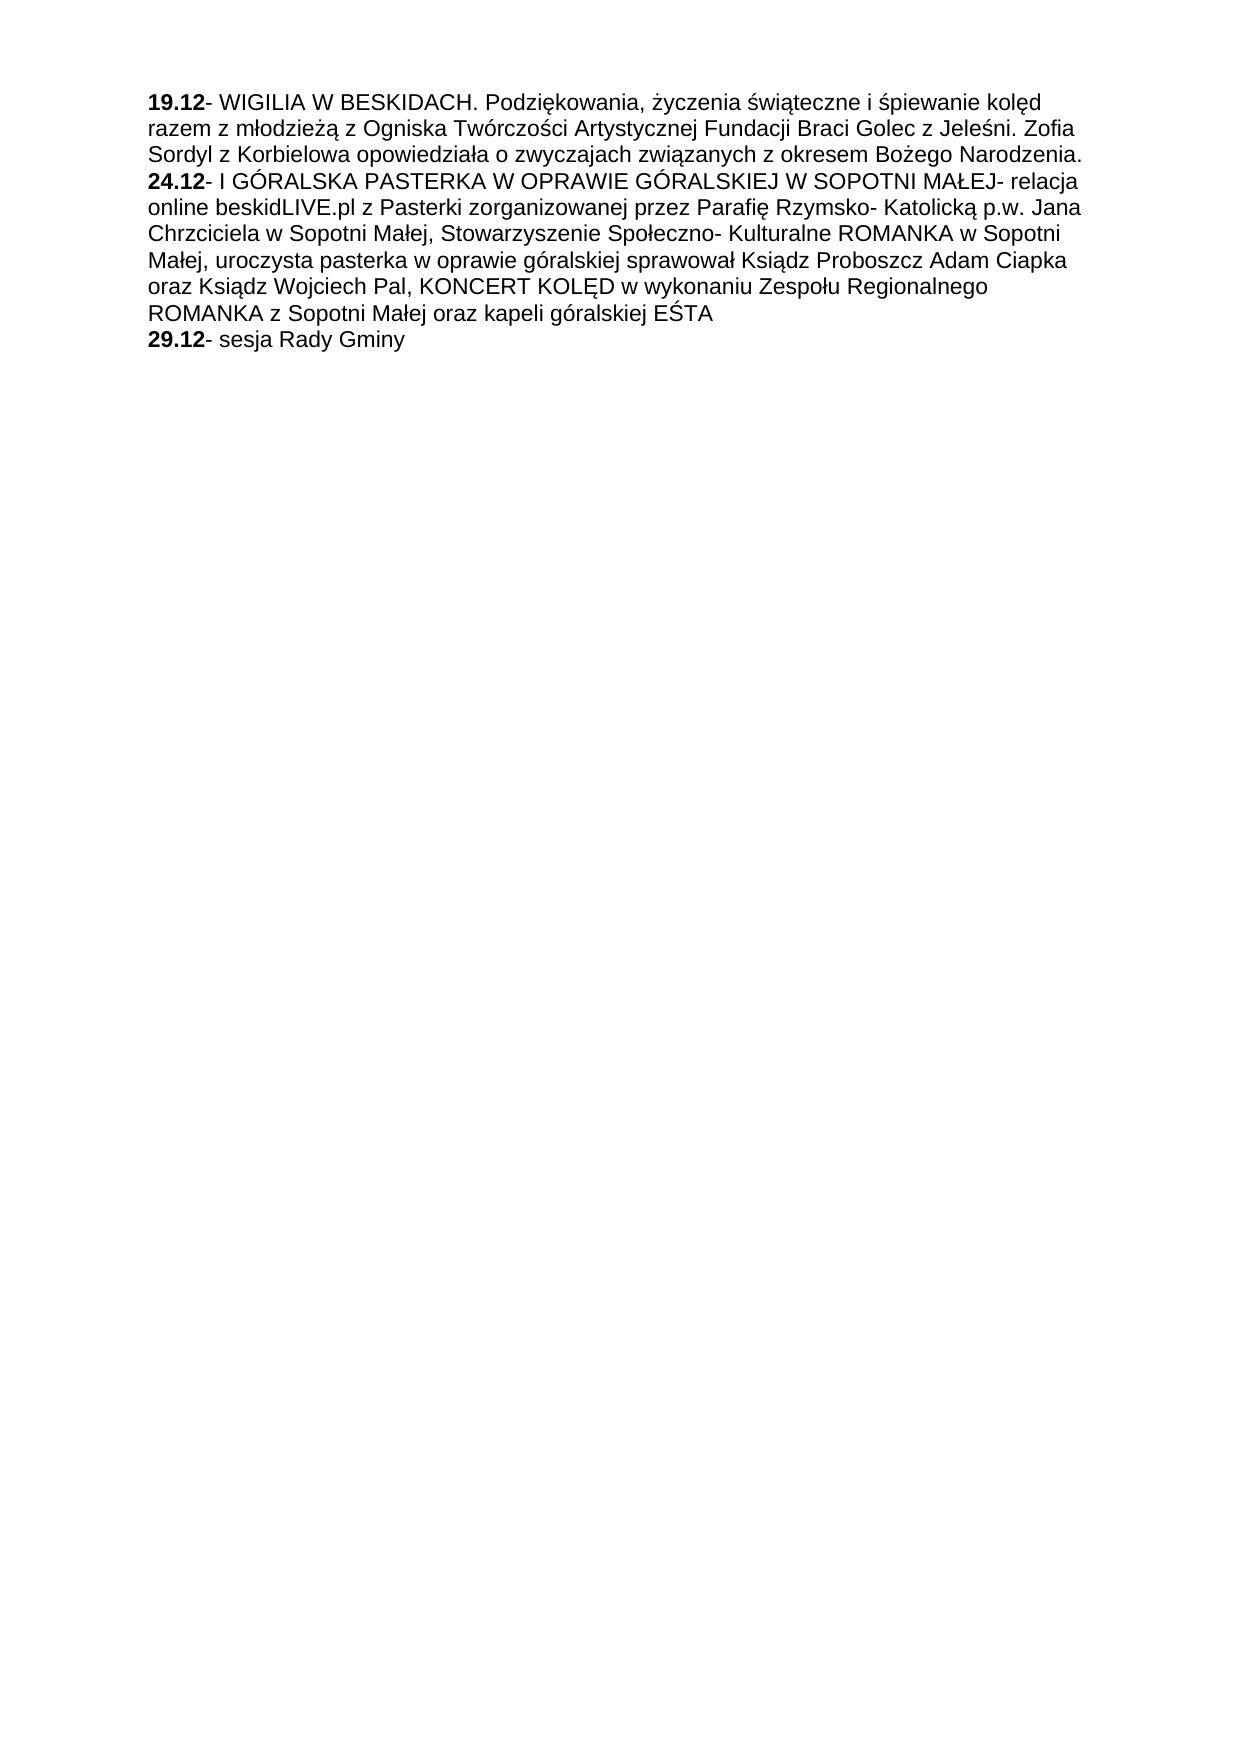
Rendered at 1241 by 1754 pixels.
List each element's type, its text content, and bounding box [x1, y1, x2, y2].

text 29.12- sesja Rady Gminy [148, 326, 1093, 352]
text 24.12- I GÓRALSKA PASTERKA W OPRAWIE GÓRALSKIEJ W SOPOTNI MAŁEJ- relacja online beskidLIVE.pl z Pasterki zorganizowanej przez Parafię Rzymsko- Katolicką p.w. Jana Chrzciciela w Sopotni Małej, Stowarzyszenie Społeczno- Kulturalne ROMANKA w Sopotni Małej, uroczysta pasterka w oprawie góralskiej sprawował Ksiądz Proboszcz Adam Ciapka oraz Ksiądz Wojciech Pal, KONCERT KOLĘD w wykonaniu Zespołu Regionalnego ROMANKA z Sopotni Małej oraz kapeli góralskiej EŚTA [148, 168, 1093, 326]
text 19.12- WIGILIA W BESKIDACH. Podziękowania, życzenia świąteczne i śpiewanie kolęd razem z młodzieżą z Ogniska Twórczości Artystycznej Fundacji Braci Golec z Jeleśni. Zofia Sordyl z Korbielowa opowiedziała o zwyczajach związanych z okresem Bożego Narodzenia. [148, 89, 1093, 168]
